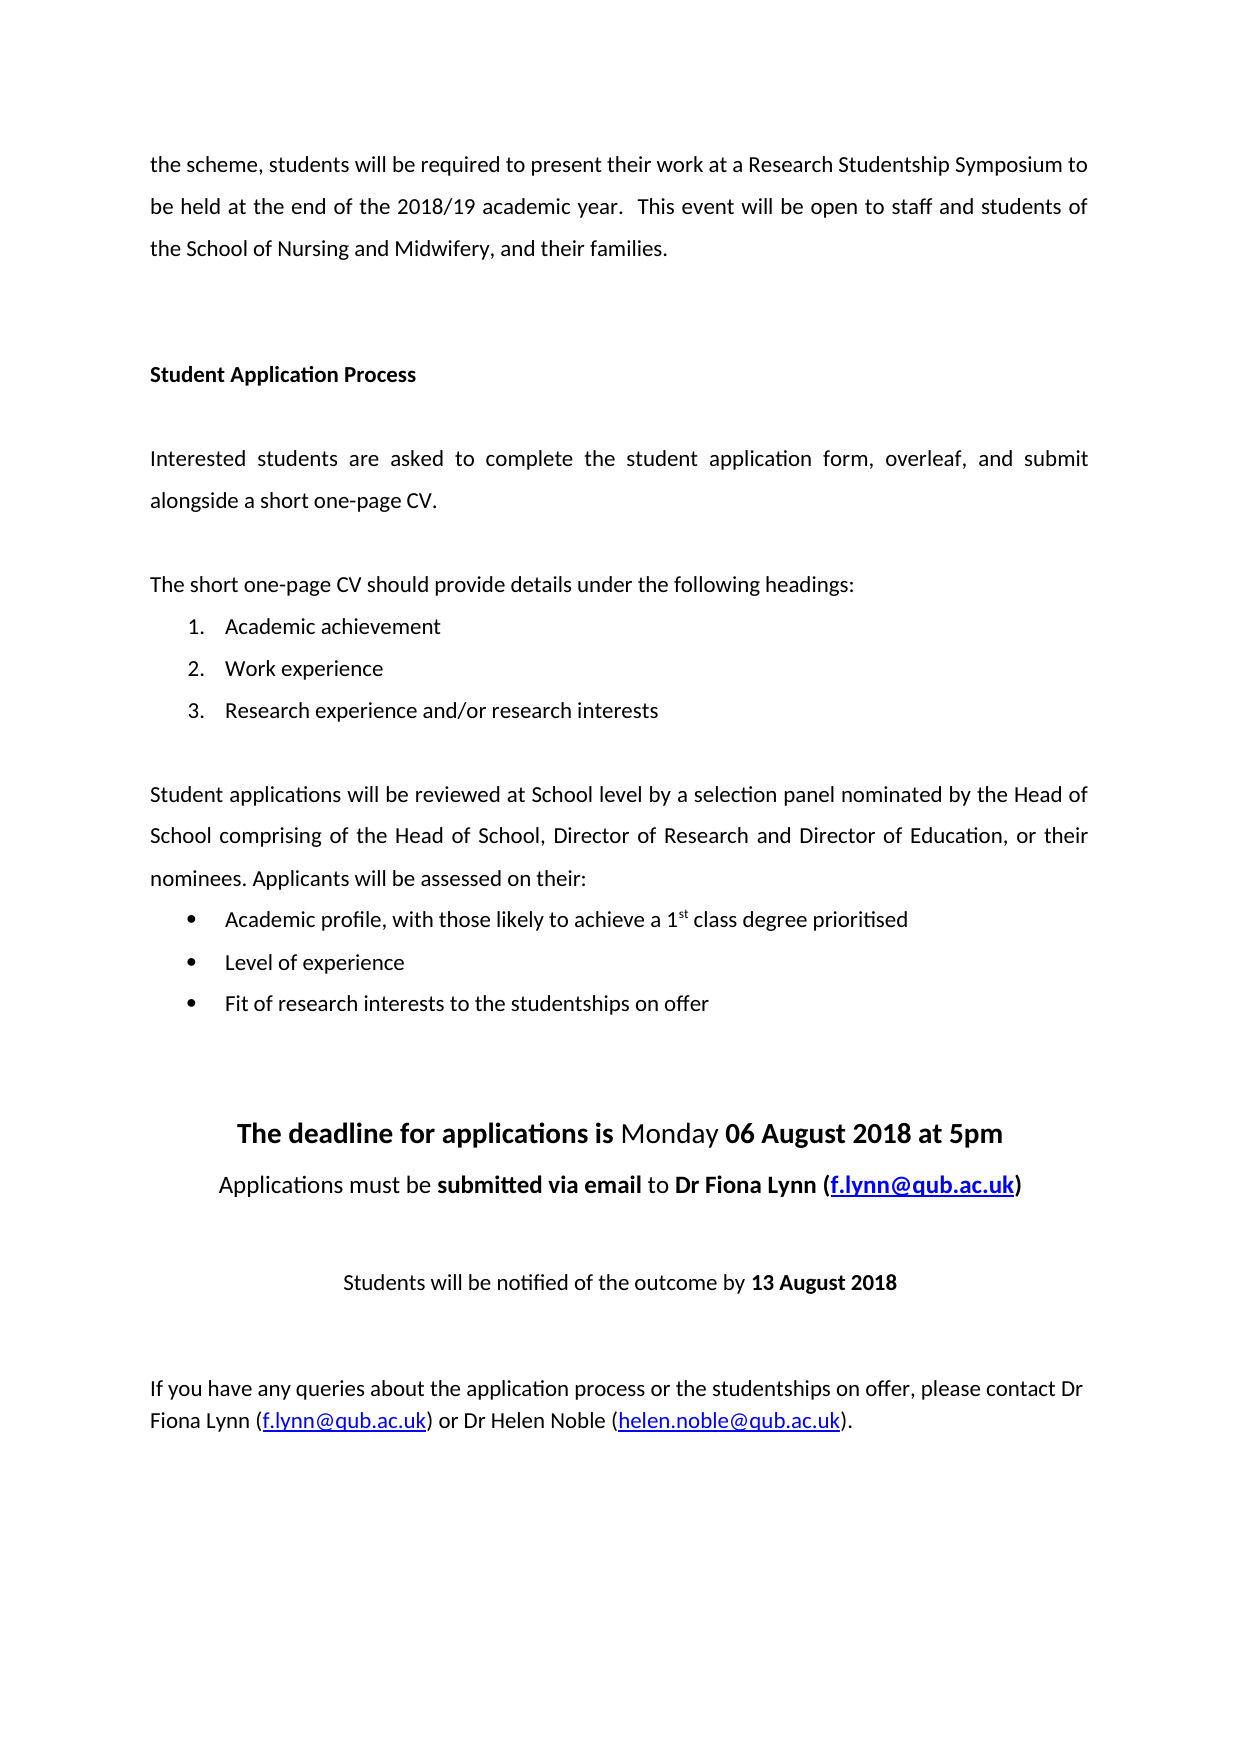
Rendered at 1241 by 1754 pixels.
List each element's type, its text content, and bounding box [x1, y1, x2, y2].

list Level of experience [187, 948, 1090, 976]
text Student applications will be reviewed at School level by a selection panel nominated by the Head of School comprising of the Head of School, Director of Research and Director of Education, or their nominees. Applicants will be assessed on their: [150, 780, 1090, 892]
text Interested students are asked to complete the student application form, overleaf, and submit alongside a short one-page CV. [150, 444, 1090, 514]
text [150, 150, 1090, 262]
list Work experience [187, 654, 1090, 682]
list Academic profile, with those likely to achieve a 1st class degree prioritised [187, 906, 1090, 934]
list Fit of research interests to the studentships on offer [187, 989, 1090, 1018]
text Student Application Process [150, 360, 1090, 388]
list Academic achievement [187, 612, 1090, 640]
text The short one-page CV should provide details under the following headings: [150, 570, 1090, 598]
text Applications must be submitted via email to Dr Fiona Lynn (f.lynn@qub.ac.uk) [150, 1169, 1090, 1199]
text Students will be notified of the outcome by 13 August 2018 [150, 1268, 1090, 1296]
text The deadline for applications is Monday 06 August 2018 at 5pm [150, 1116, 1090, 1151]
text If you have any queries about the application process or the studentships on offer, please contact Dr Fiona Lynn (f.lynn@qub.ac.uk) or Dr Helen Noble (helen.noble@qub.ac.uk). [150, 1374, 1090, 1434]
list Research experience and/or research interests [187, 696, 1090, 724]
